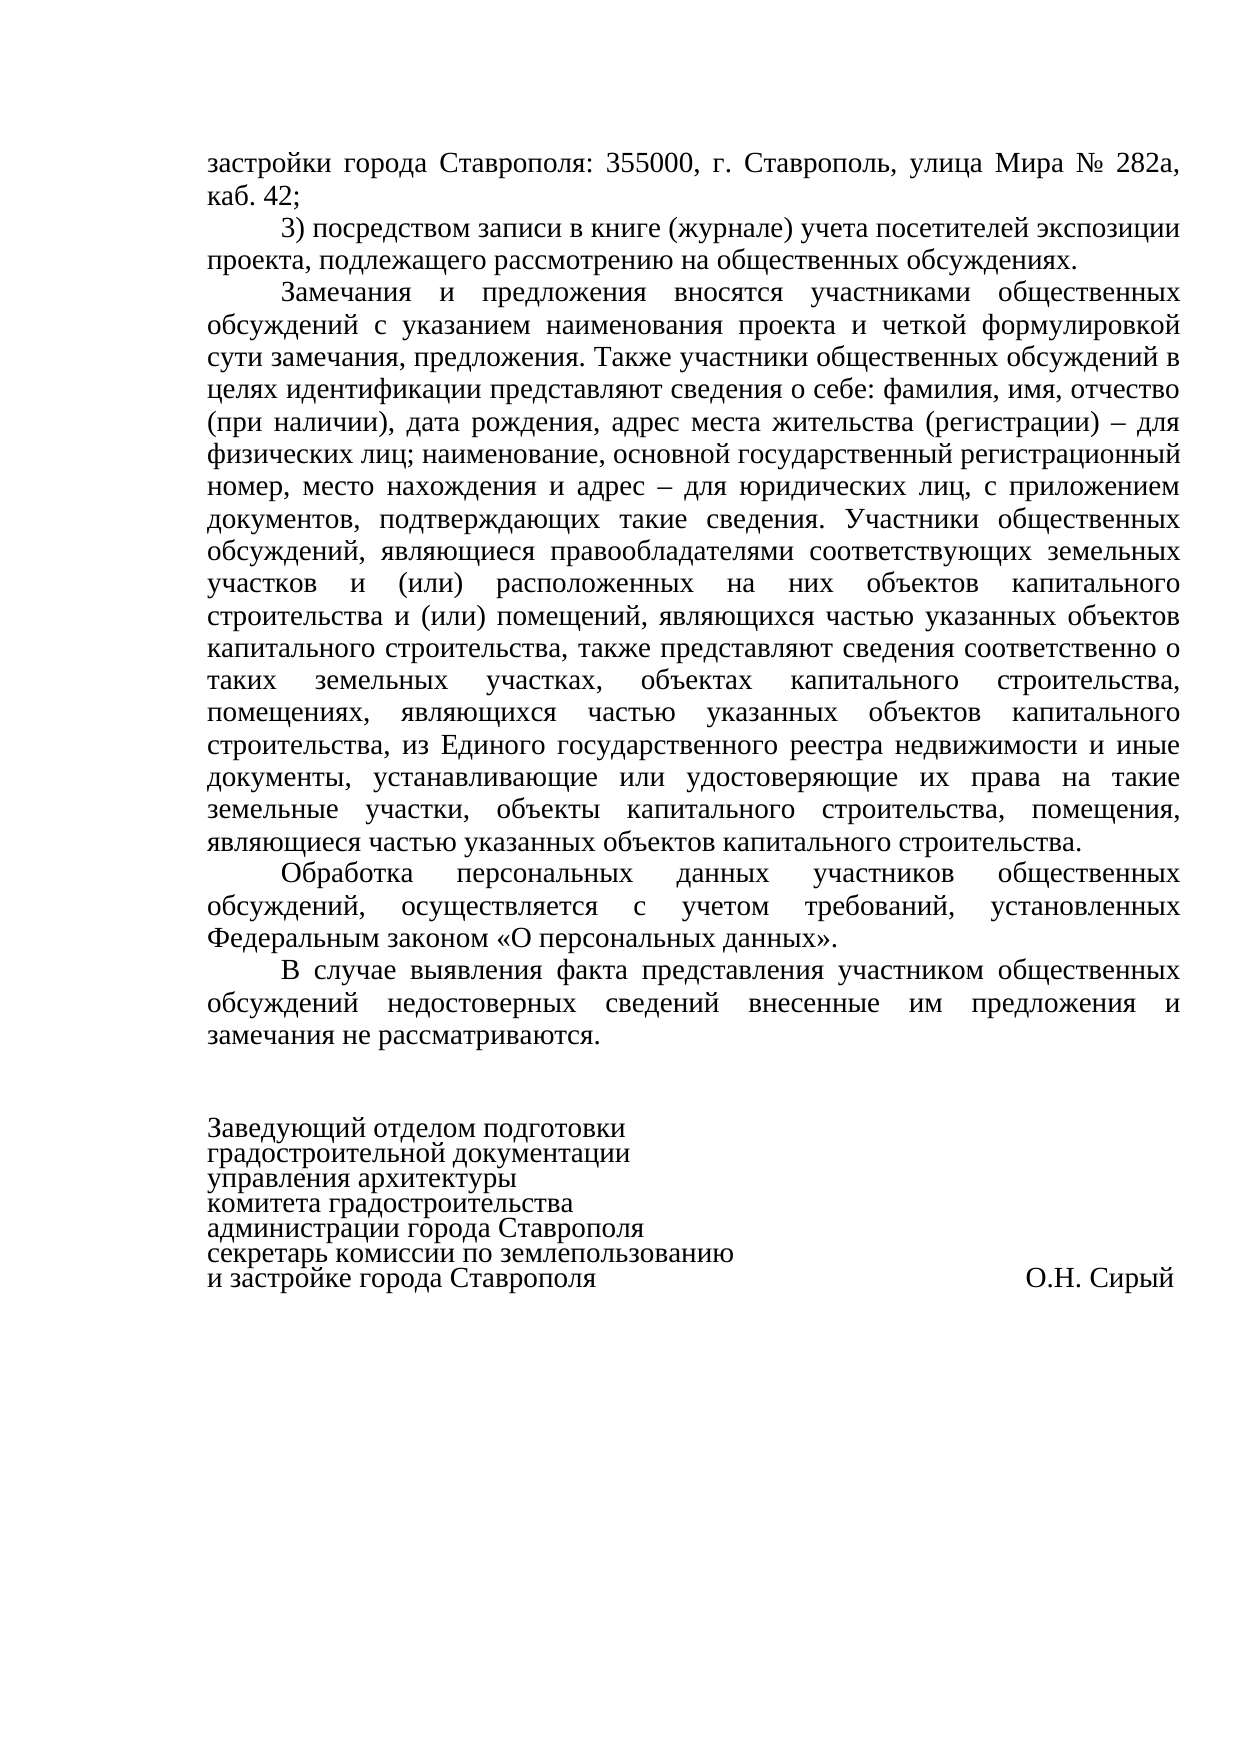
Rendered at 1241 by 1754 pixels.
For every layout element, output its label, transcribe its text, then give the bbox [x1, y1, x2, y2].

text секретарь комиссии по землепользованию [207, 1243, 1181, 1268]
text Замечания и предложения вносятся участниками общественных обсуждений с указанием наименования проекта и четкой формулировкой сути замечания, предложения. Также участники общественных обсуждений в целях идентификации представляют сведения о себе: фамилия, имя, отчество (при наличии), дата рождения, адрес места жительства (регистрации) – для физических лиц; наименование, основной государственный регистрационный номер, место нахождения и адрес – для юридических лиц, с приложением документов, подтверждающих такие сведения. Участники общественных обсуждений, являющиеся правообладателями соответствующих земельных участков и (или) расположенных на них объектов капитального строительства и (или) помещений, являющихся частью указанных объектов капитального строительства, также представляют сведения соответственно о таких земельных участках, объектах капитального строительства, помещениях, являющихся частью указанных объектов капитального строительства, из Единого государственного реестра недвижимости и иные документы, устанавливающие или удостоверяющие их права на такие земельные участки, объекты капитального строительства, помещения, являющиеся частью указанных объектов капитального строительства. [207, 276, 1181, 857]
text комитета градостроительства [207, 1193, 1181, 1218]
text градостроительной документации [207, 1143, 1181, 1168]
text Заведующий отделом подготовки [207, 1118, 1181, 1143]
text администрации города Ставрополя [207, 1218, 1181, 1243]
text управления архитектуры [207, 1168, 1181, 1193]
text и застройке города Ставрополя О.Н. Сирый [207, 1268, 1181, 1293]
text 3) посредством записи в книге (журнале) учета посетителей экспозиции проекта, подлежащего рассмотрению на общественных обсуждениях. [207, 212, 1181, 276]
text Обработка персональных данных участников общественных обсуждений, осуществляется с учетом требований, установленных Федеральным законом «О персональных данных». [207, 857, 1181, 954]
text В случае выявления факта представления участником общественных обсуждений недостоверных сведений внесенные им предложения и замечания не рассматриваются. [207, 954, 1181, 1051]
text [207, 147, 1181, 212]
